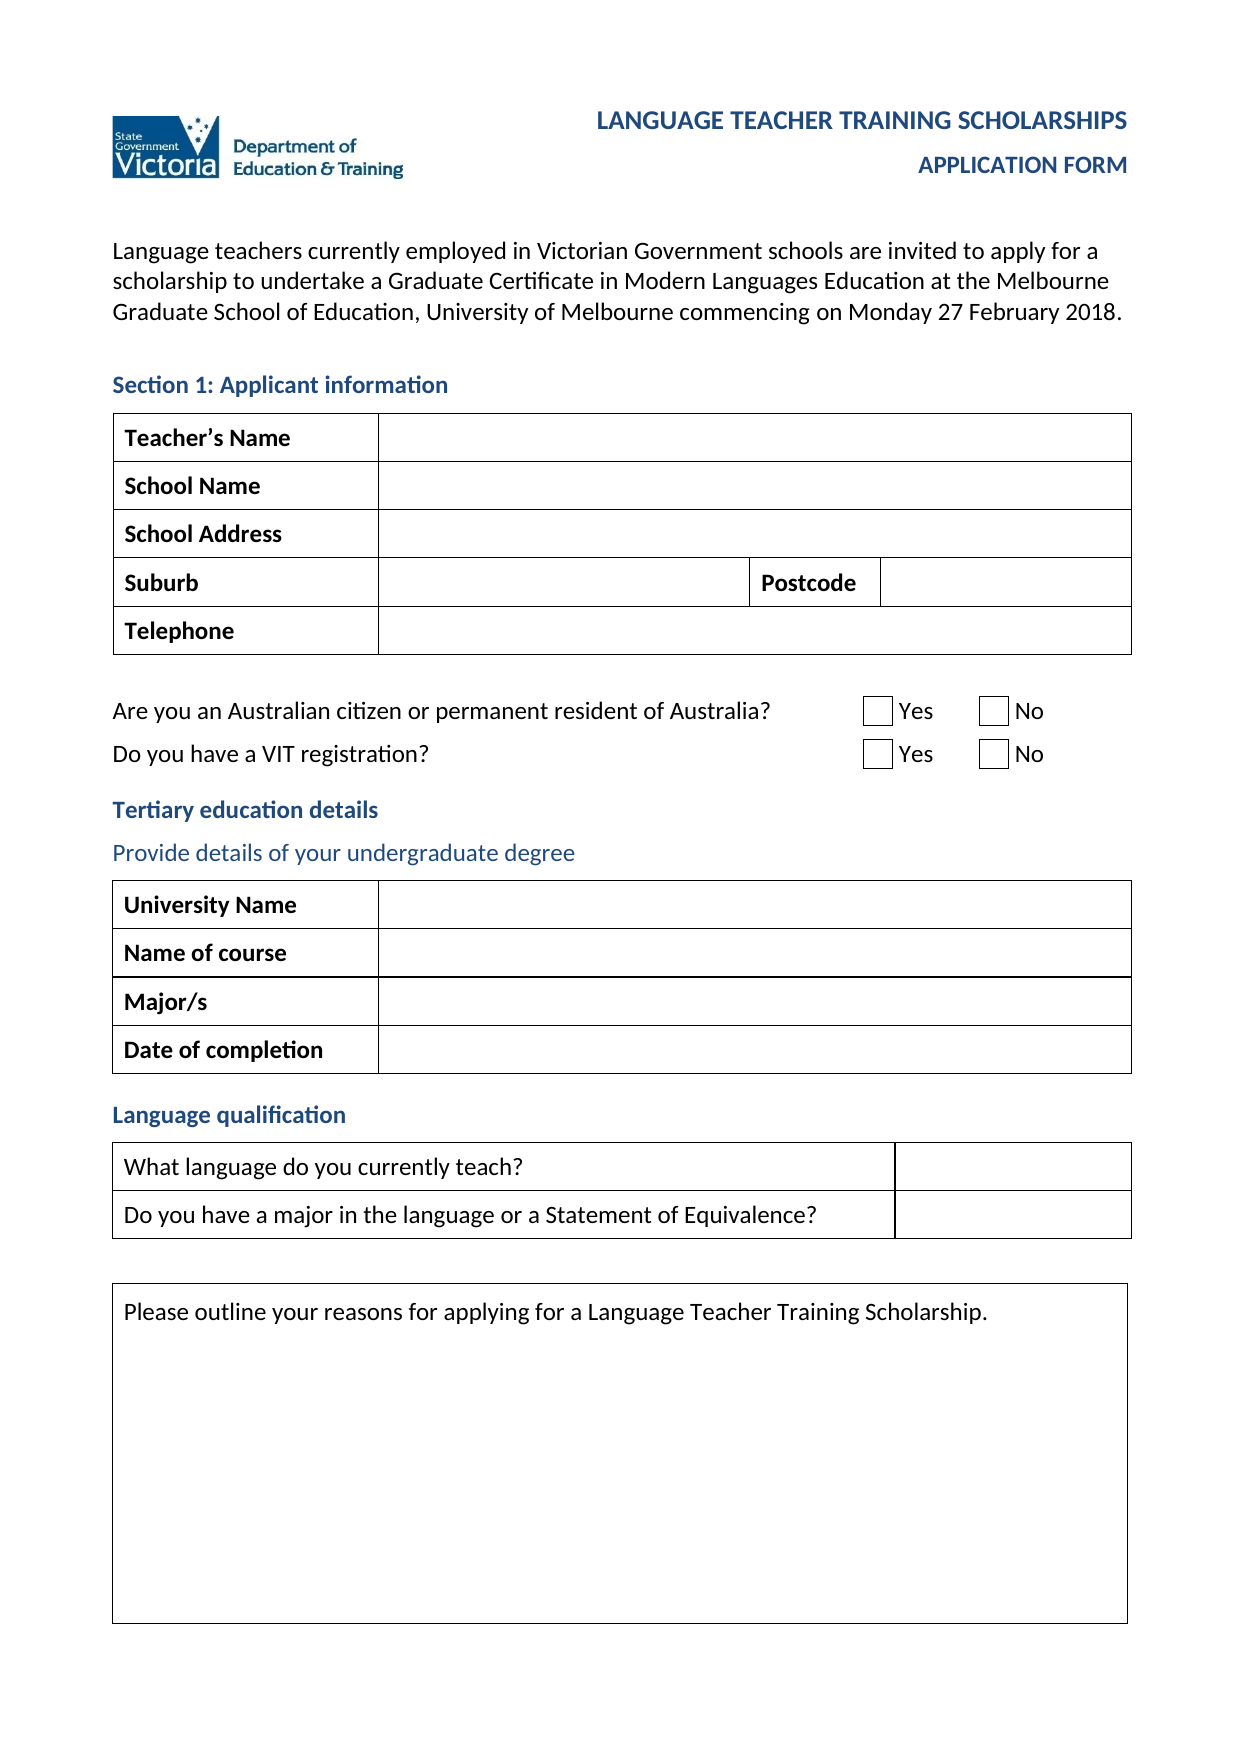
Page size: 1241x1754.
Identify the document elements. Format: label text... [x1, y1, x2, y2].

table_cell Do you have a major in the language or a Statement of Equivalence? [113, 1191, 894, 1238]
table_cell [379, 1026, 1131, 1073]
table_header [379, 414, 1131, 461]
table_cell [379, 510, 1131, 557]
picture [112, 116, 404, 179]
text Language teachers currently employed in Victorian Government schools are invited to apply for a scholarship to undertake a Graduate Certificate in Modern Languages Education at the Melbourne Graduate School of Education, University of Melbourne commencing on Monday 27 February 2018. [112, 235, 1128, 327]
table_cell [881, 558, 1131, 606]
table_cell [379, 607, 1131, 654]
table_cell School Name [114, 462, 378, 509]
text LANGUAGE TEACHER TRAINING SCHOLARSHIPS [541, 103, 1128, 136]
table_header What language do you currently teach? [113, 1143, 894, 1190]
table_cell [379, 462, 1131, 509]
text Tertiary education details [112, 794, 1128, 824]
text Are you an Australian citizen or permanent resident of Australia? Yes No [112, 695, 1128, 726]
table_header Please outline your reasons for applying for a Language Teacher Training Scholarship. [113, 1284, 1127, 1623]
table_header Teacher’s Name [114, 414, 378, 461]
text Section 1: Applicant information [112, 369, 1128, 400]
table_cell Telephone [114, 607, 378, 654]
table_cell School Address [114, 510, 378, 557]
table_cell Postcode [750, 558, 880, 606]
table_cell Suburb [114, 558, 378, 606]
table_cell Major/s [113, 978, 378, 1024]
table_header [379, 881, 1131, 928]
text Do you have a VIT registration? Yes No [112, 738, 1128, 769]
table_cell [379, 558, 749, 606]
table_header University Name [113, 881, 378, 928]
table_cell [379, 978, 1131, 1024]
table_cell Date of completion [113, 1026, 378, 1073]
text Provide details of your undergraduate degree [112, 837, 1128, 867]
text Language qualification [112, 1099, 1128, 1129]
table_cell [896, 1191, 1131, 1238]
table_cell Name of course [113, 929, 378, 976]
table_cell [379, 929, 1131, 976]
table_header [896, 1143, 1131, 1190]
text APPLICATION FORM [404, 149, 1128, 179]
